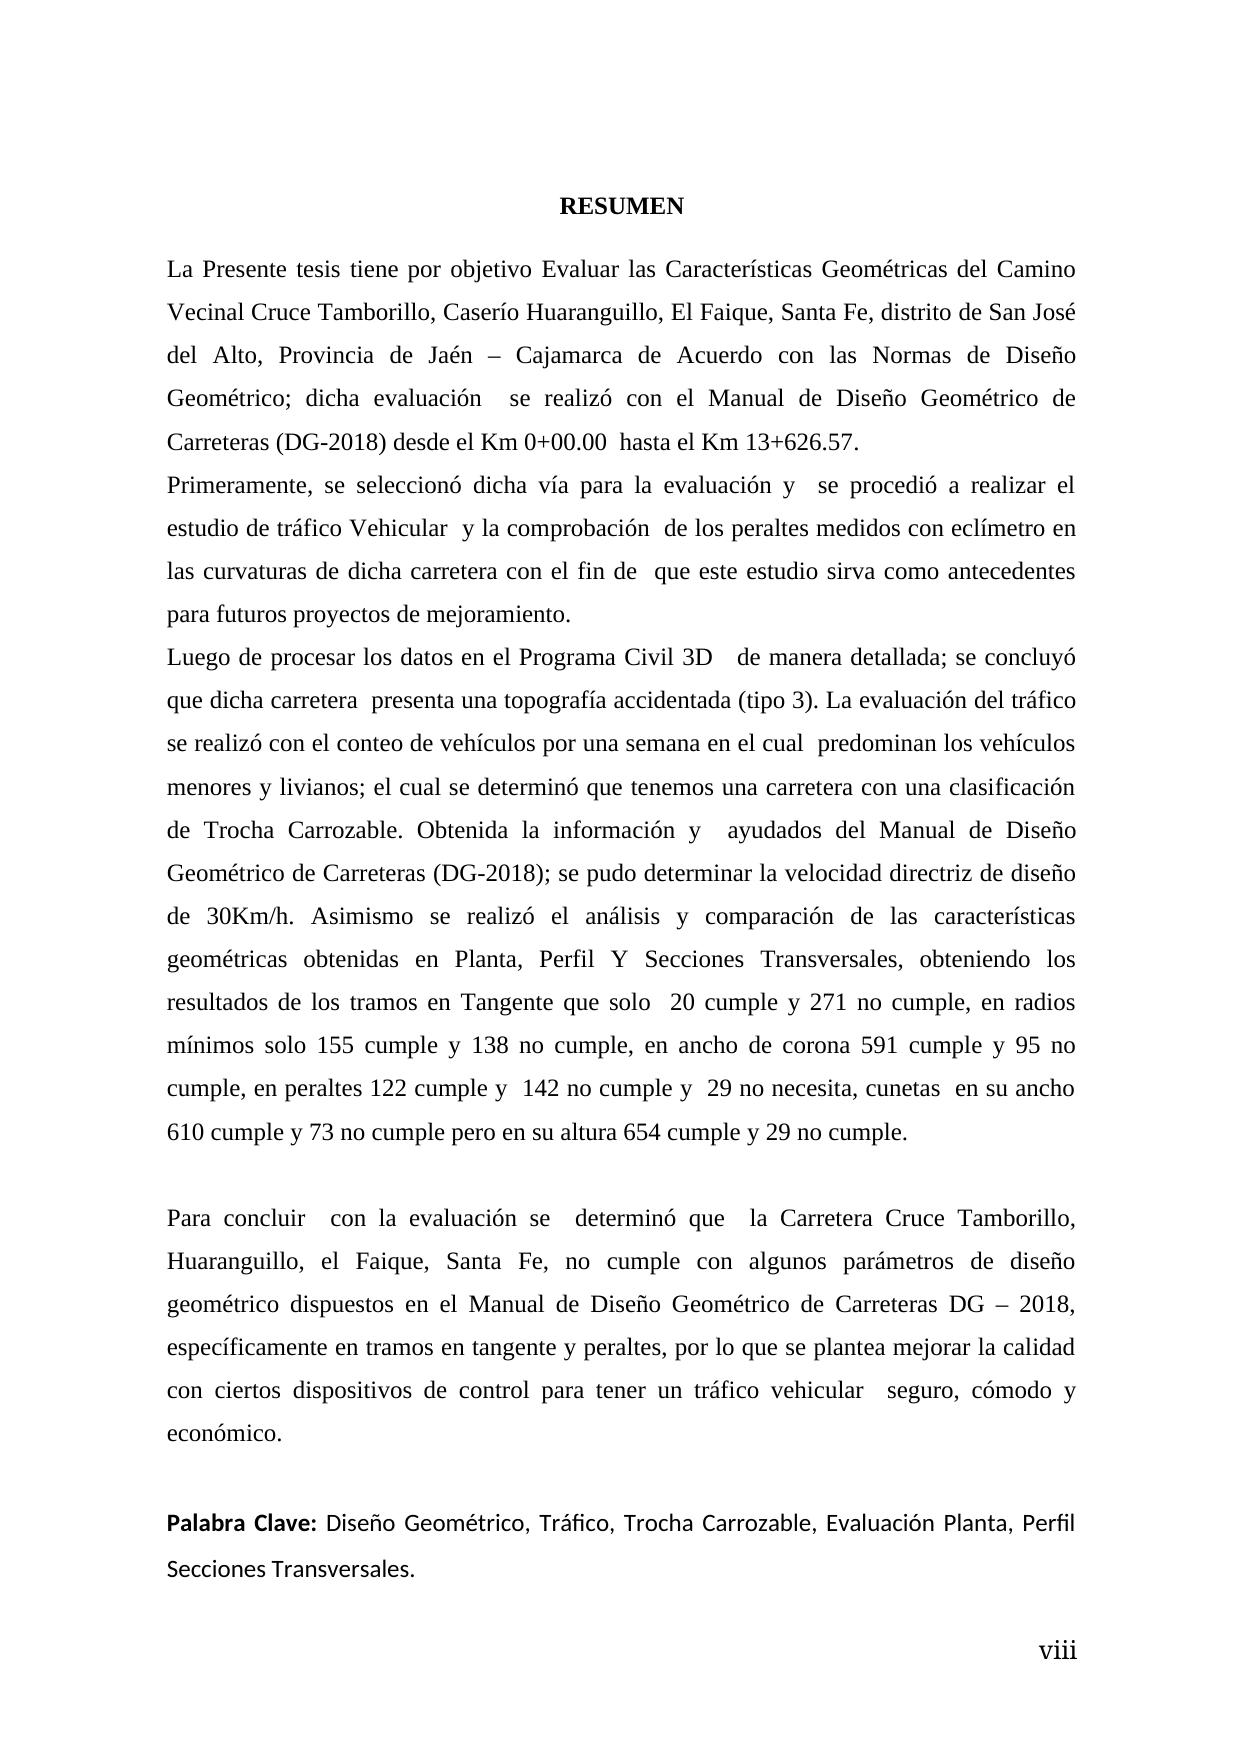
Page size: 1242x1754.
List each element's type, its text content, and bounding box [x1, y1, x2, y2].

text Primeramente, se seleccionó dicha vía para la evaluación y se procedió a realizar el estudio de tráfico Vehicular y la comprobación de los peraltes medidos con eclímetro en las curvaturas de dicha carretera con el fin de que este estudio sirva como antecedentes para futuros proyectos de mejoramiento. [167, 470, 1077, 628]
text Luego de procesar los datos en el Programa Civil 3D de manera detallada; se concluyó que dicha carretera presenta una topografía accidentada (tipo 3). La evaluación del tráfico se realizó con el conteo de vehículos por una semana en el cual predominan los vehículos menores y livianos; el cual se determinó que tenemos una carretera con una clasificación de Trocha Carrozable. Obtenida la información y ayudados del Manual de Diseño Geométrico de Carreteras (DG-2018); se pudo determinar la velocidad directriz de diseño de 30Km/h. Asimismo se realizó el análisis y comparación de las características geométricas obtenidas en Planta, Perfil Y Secciones Transversales, obteniendo los resultados de los tramos en Tangente que solo 20 cumple y 271 no cumple, en radios mínimos solo 155 cumple y 138 no cumple, en ancho de corona 591 cumple y 95 no cumple, en peraltes 122 cumple y 142 no cumple y 29 no necesita, cunetas en su ancho 610 cumple y 73 no cumple pero en su altura 654 cumple y 29 no cumple. [167, 642, 1077, 1145]
text Para concluir con la evaluación se determinó que la Carretera Cruce Tamborillo, Huaranguillo, el Faique, Santa Fe, no cumple con algunos parámetros de diseño geométrico dispuestos en el Manual de Diseño Geométrico de Carreteras DG – 2018, específicamente en tramos en tangente y peraltes, por lo que se plantea mejorar la calidad con ciertos dispositivos de control para tener un tráfico vehicular seguro, cómodo y económico. [167, 1203, 1077, 1447]
text Palabra Clave: Diseño Geométrico, Tráfico, Trocha Carrozable, Evaluación Planta, Perfil Secciones Transversales. [167, 1507, 1077, 1583]
text La Presente tesis tiene por objetivo Evaluar las Características Geométricas del Camino Vecinal Cruce Tamborillo, Caserío Huaranguillo, El Faique, Santa Fe, distrito de San José del Alto, Provincia de Jaén – Cajamarca de Acuerdo con las Normas de Diseño Geométrico; dicha evaluación se realizó con el Manual de Diseño Geométrico de Carreteras (DG-2018) desde el Km 0+00.00 hasta el Km 13+626.57. [167, 254, 1077, 455]
subtitle RESUMEN [167, 191, 1077, 220]
